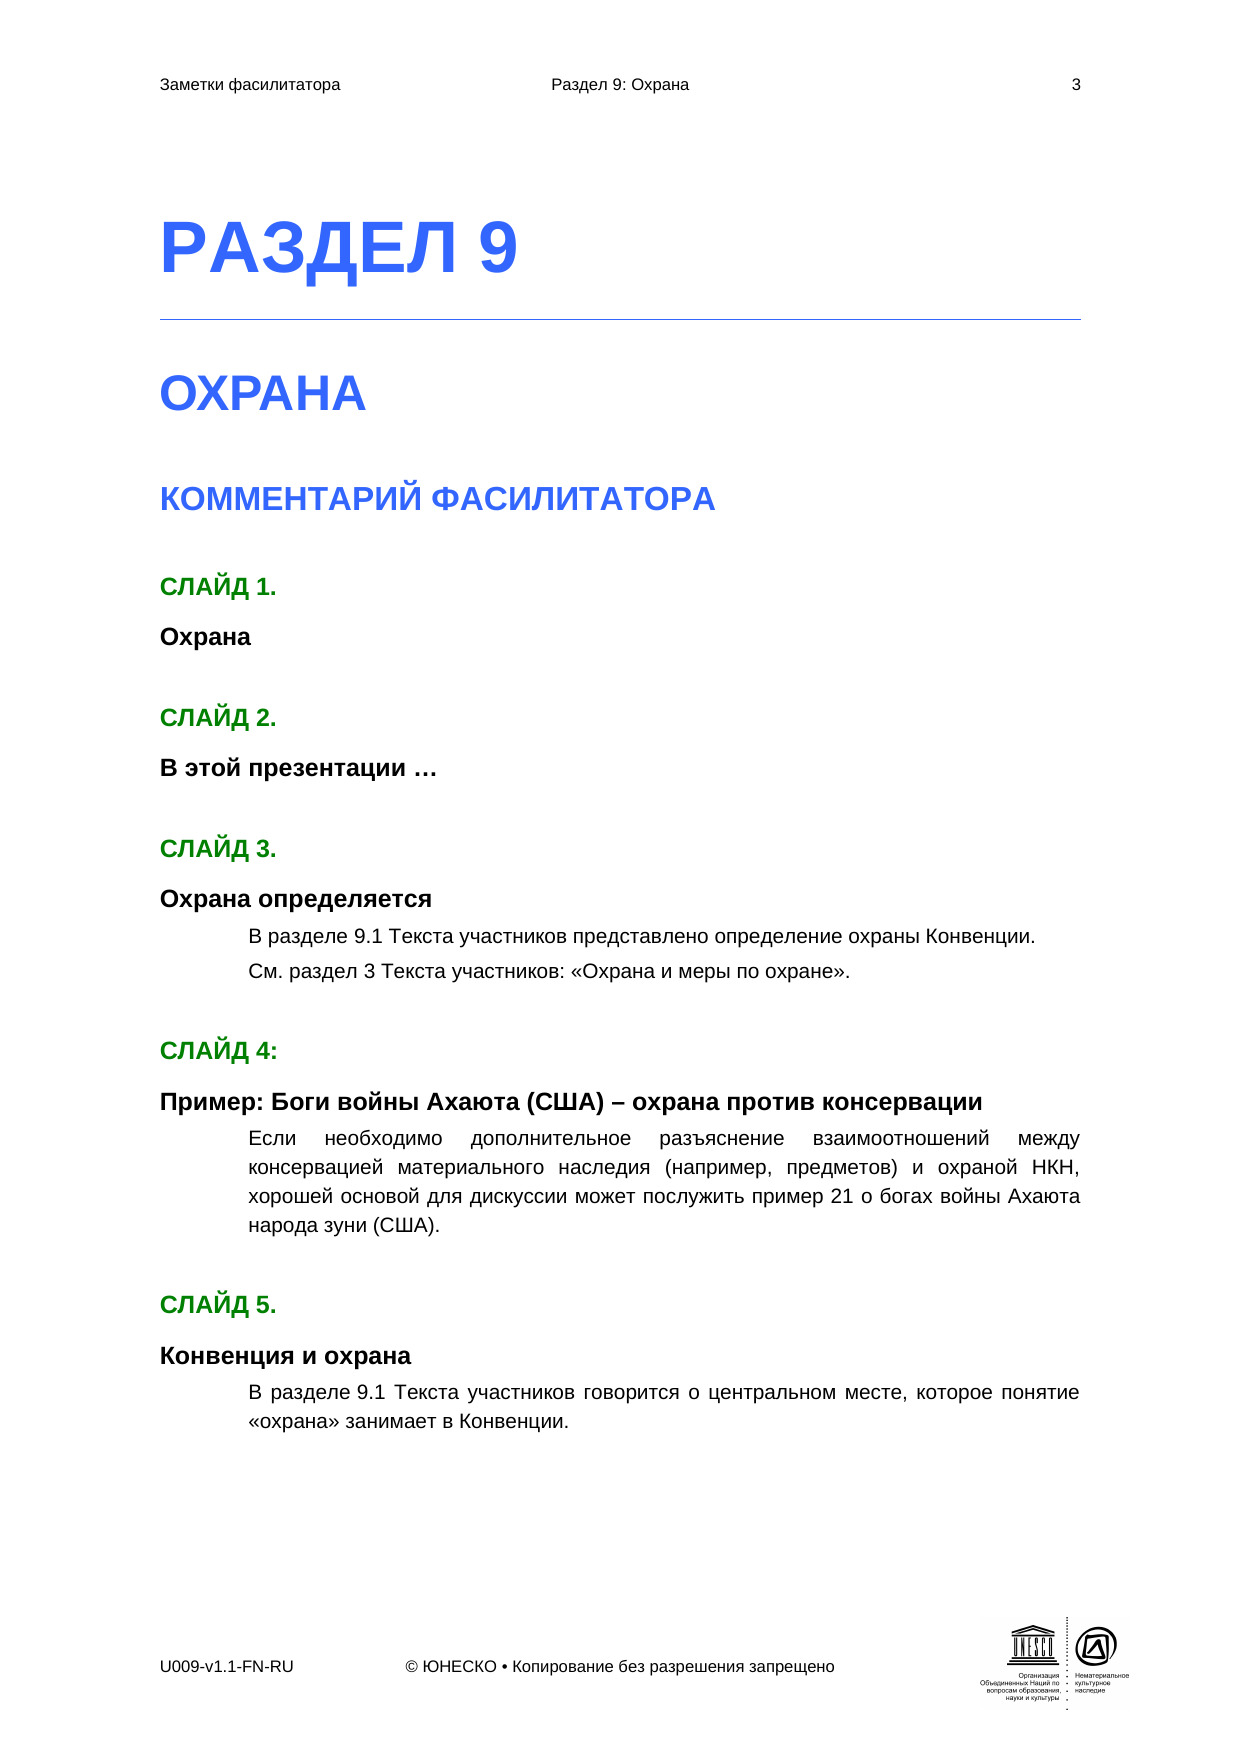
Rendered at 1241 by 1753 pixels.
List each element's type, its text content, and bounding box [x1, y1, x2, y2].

subtitle слайд 4: [159, 1034, 1081, 1066]
subtitle слайд 2. [159, 701, 1081, 732]
subtitle слайд 5. [159, 1289, 1081, 1320]
text Если необходимо дополнительное разъяснение взаимоотношений между консервацией материального наследия (например, предметов) и охраной НКН, хорошей основой для дискуссии может послужить пример 21 о богах войны Ахаюта народа зуни (США). [248, 1122, 1081, 1239]
text комментарий фасилитатора [159, 470, 1081, 520]
text Пример: Боги войны Ахаюта (США) – охрана против консервации [159, 1087, 1081, 1116]
text раздел 9 [159, 202, 1081, 320]
text В этой презентации … [159, 753, 1081, 782]
picture [980, 1617, 1130, 1710]
text См. раздел 3 Текста участников: «Охрана и меры по охране». [248, 955, 1081, 984]
text В разделе 9.1 Текста участников говорится о центральном месте, которое понятие «охрана» занимает в Конвенции. [248, 1376, 1081, 1434]
text Охрана [159, 622, 1081, 651]
subtitle Слайд 3. [159, 832, 1081, 864]
subtitle слайд 1. [159, 570, 1081, 601]
text охрана [159, 370, 1081, 420]
text В разделе 9.1 Текста участников представлено определение охраны Конвенции. [248, 920, 1081, 949]
text Охрана определяется [159, 884, 1081, 914]
text Конвенция и охрана [159, 1341, 1081, 1370]
